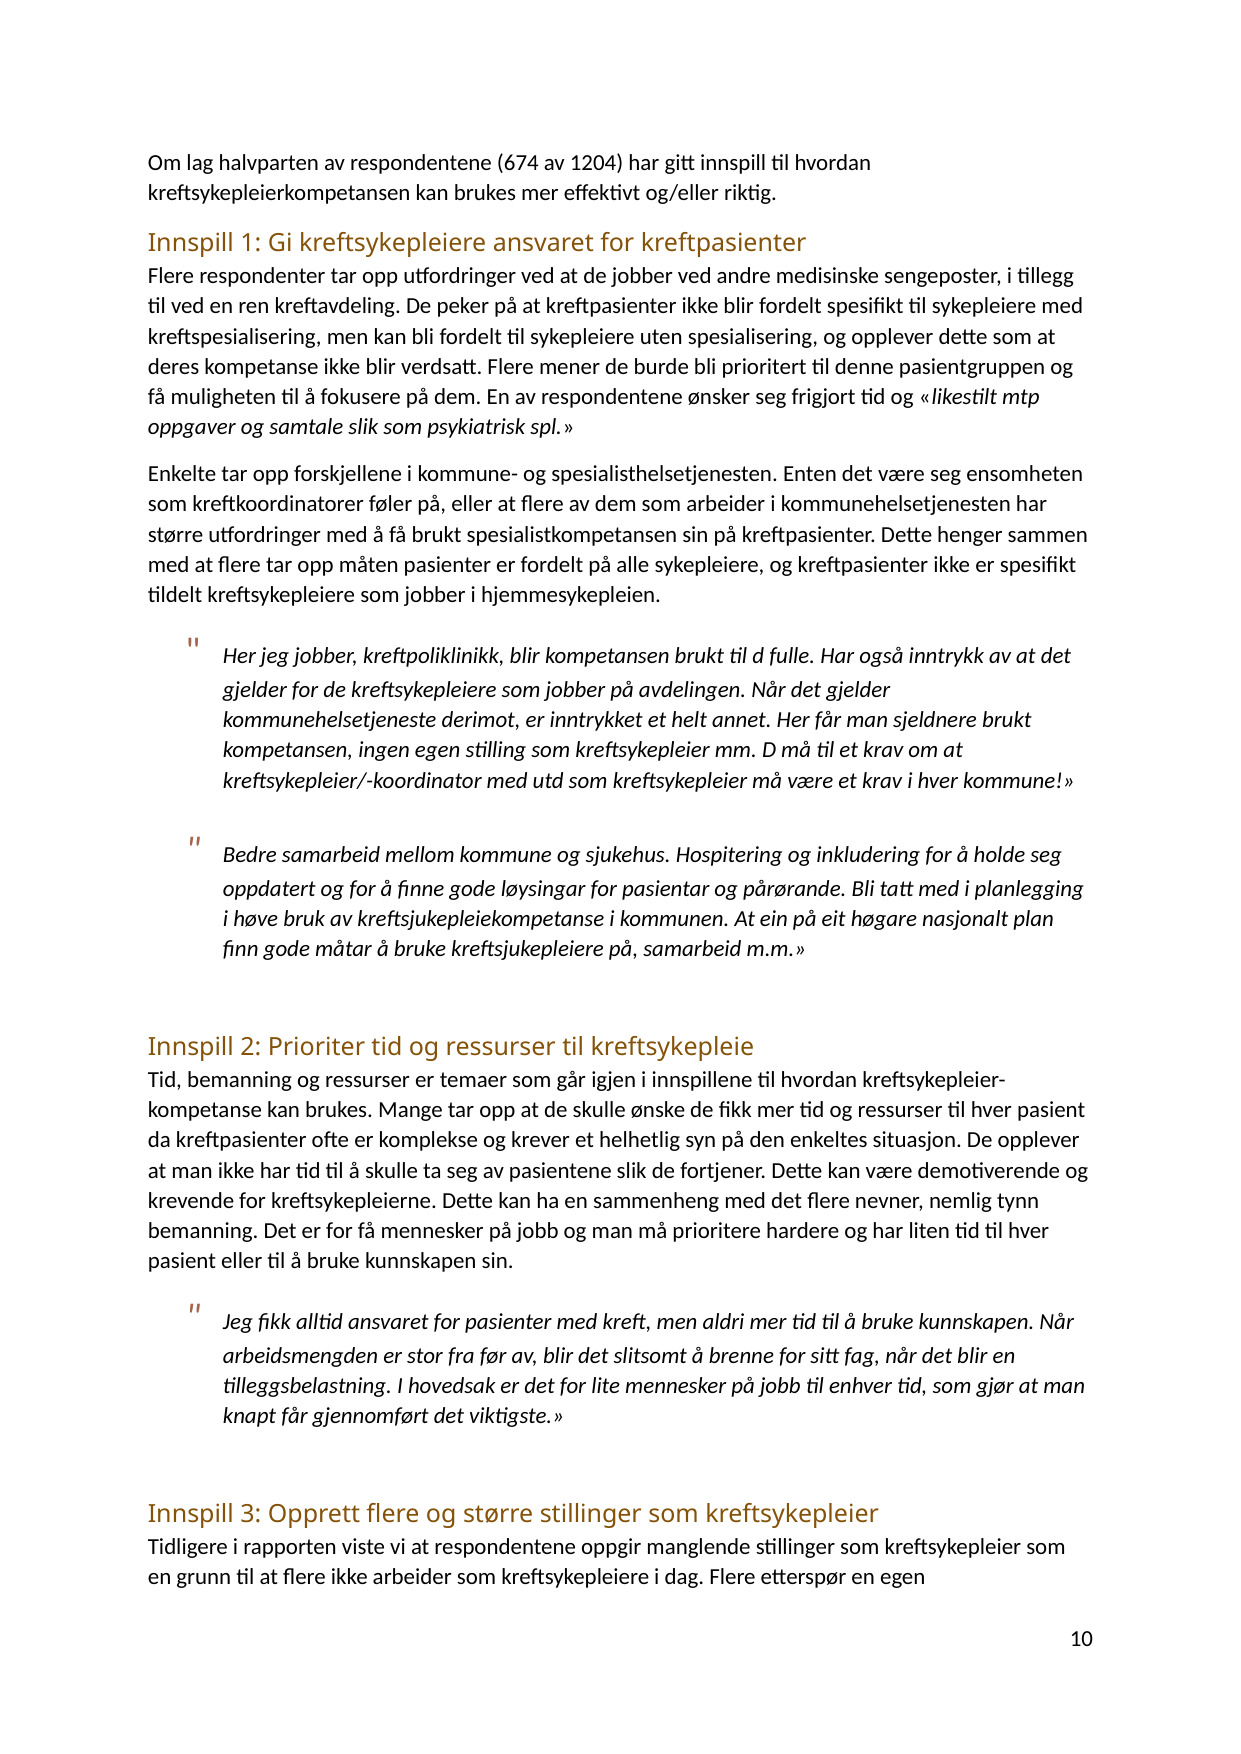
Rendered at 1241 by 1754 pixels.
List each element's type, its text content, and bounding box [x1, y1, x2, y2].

subtitle Innspill 3: Opprett flere og større stillinger som kreftsykepleier [148, 1495, 1093, 1529]
list Bedre samarbeid mellom kommune og sjukehus. Hospitering og inkludering for å holde seg oppdatert og for å finne gode løysingar for pasientar og pårørande. Bli tatt med i planlegging i høve bruk av kreftsjukepleiekompetanse i kommunen. At ein på eit høgare nasjonalt plan finn gode måtar å bruke kreftsjukepleiere på, samarbeid m.m.» [185, 826, 1093, 963]
text Flere respondenter tar opp utfordringer ved at de jobber ved andre medisinske sengeposter, i tillegg til ved en ren kreftavdeling. De peker på at kreftpasienter ikke blir fordelt spesifikt til sykepleiere med kreftspesialisering, men kan bli fordelt til sykepleiere uten spesialisering, og opplever dette som at deres kompetanse ikke blir verdsatt. Flere mener de burde bli prioritert til denne pasientgruppen og få muligheten til å fokusere på dem. En av respondentene ønsker seg frigjort tid og «likestilt mtp oppgaver og samtale slik som psykiatrisk spl.» [148, 261, 1093, 441]
subtitle Innspill 1: Gi kreftsykepleiere ansvaret for kreftpasienter [148, 225, 1093, 259]
text Tid, bemanning og ressurser er temaer som går igjen i innspillene til hvordan kreftsykepleier-kompetanse kan brukes. Mange tar opp at de skulle ønske de fikk mer tid og ressurser til hver pasient da kreftpasienter ofte er komplekse og krever et helhetlig syn på den enkeltes situasjon. De opplever at man ikke har tid til å skulle ta seg av pasientene slik de fortjener. Dette kan være demotiverende og krevende for kreftsykepleierne. Dette kan ha en sammenheng med det flere nevner, nemlig tynn bemanning. Det er for få mennesker på jobb og man må prioritere hardere og har liten tid til hver pasient eller til å bruke kunnskapen sin. [148, 1065, 1093, 1274]
list Her jeg jobber, kreftpoliklinikk, blir kompetansen brukt til d fulle. Har også inntrykk av at det gjelder for de kreftsykepleiere som jobber på avdelingen. Når det gjelder kommunehelsetjeneste derimot, er inntrykket et helt annet. Her får man sjeldnere brukt kompetansen, ingen egen stilling som kreftsykepleier mm. D må til et krav om at kreftsykepleier/-koordinator med utd som kreftsykepleier må være et krav i hver kommune!» [185, 627, 1093, 794]
text Enkelte tar opp forskjellene i kommune- og spesialisthelsetjenesten. Enten det være seg ensomheten som kreftkoordinatorer føler på, eller at flere av dem som arbeider i kommunehelsetjenesten har større utfordringer med å få brukt spesialistkompetansen sin på kreftpasienter. Dette henger sammen med at flere tar opp måten pasienter er fordelt på alle sykepleiere, og kreftpasienter ikke er spesifikt tildelt kreftsykepleiere som jobber i hjemmesykepleien. [148, 459, 1093, 608]
subtitle Innspill 2: Prioriter tid og ressurser til kreftsykepleie [148, 1028, 1093, 1062]
list Jeg fikk alltid ansvaret for pasienter med kreft, men aldri mer tid til å bruke kunnskapen. Når arbeidsmengden er stor fra før av, blir det slitsomt å brenne for sitt fag, når det blir en tilleggsbelastning. I hovedsak er det for lite mennesker på jobb til enhver tid, som gjør at man knapt får gjennomført det viktigste.» [185, 1293, 1093, 1430]
text Om lag halvparten av respondentene (674 av 1204) har gitt innspill til hvordan kreftsykepleierkompetansen kan brukes mer effektivt og/eller riktig. [148, 148, 1093, 206]
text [148, 1532, 1093, 1590]
